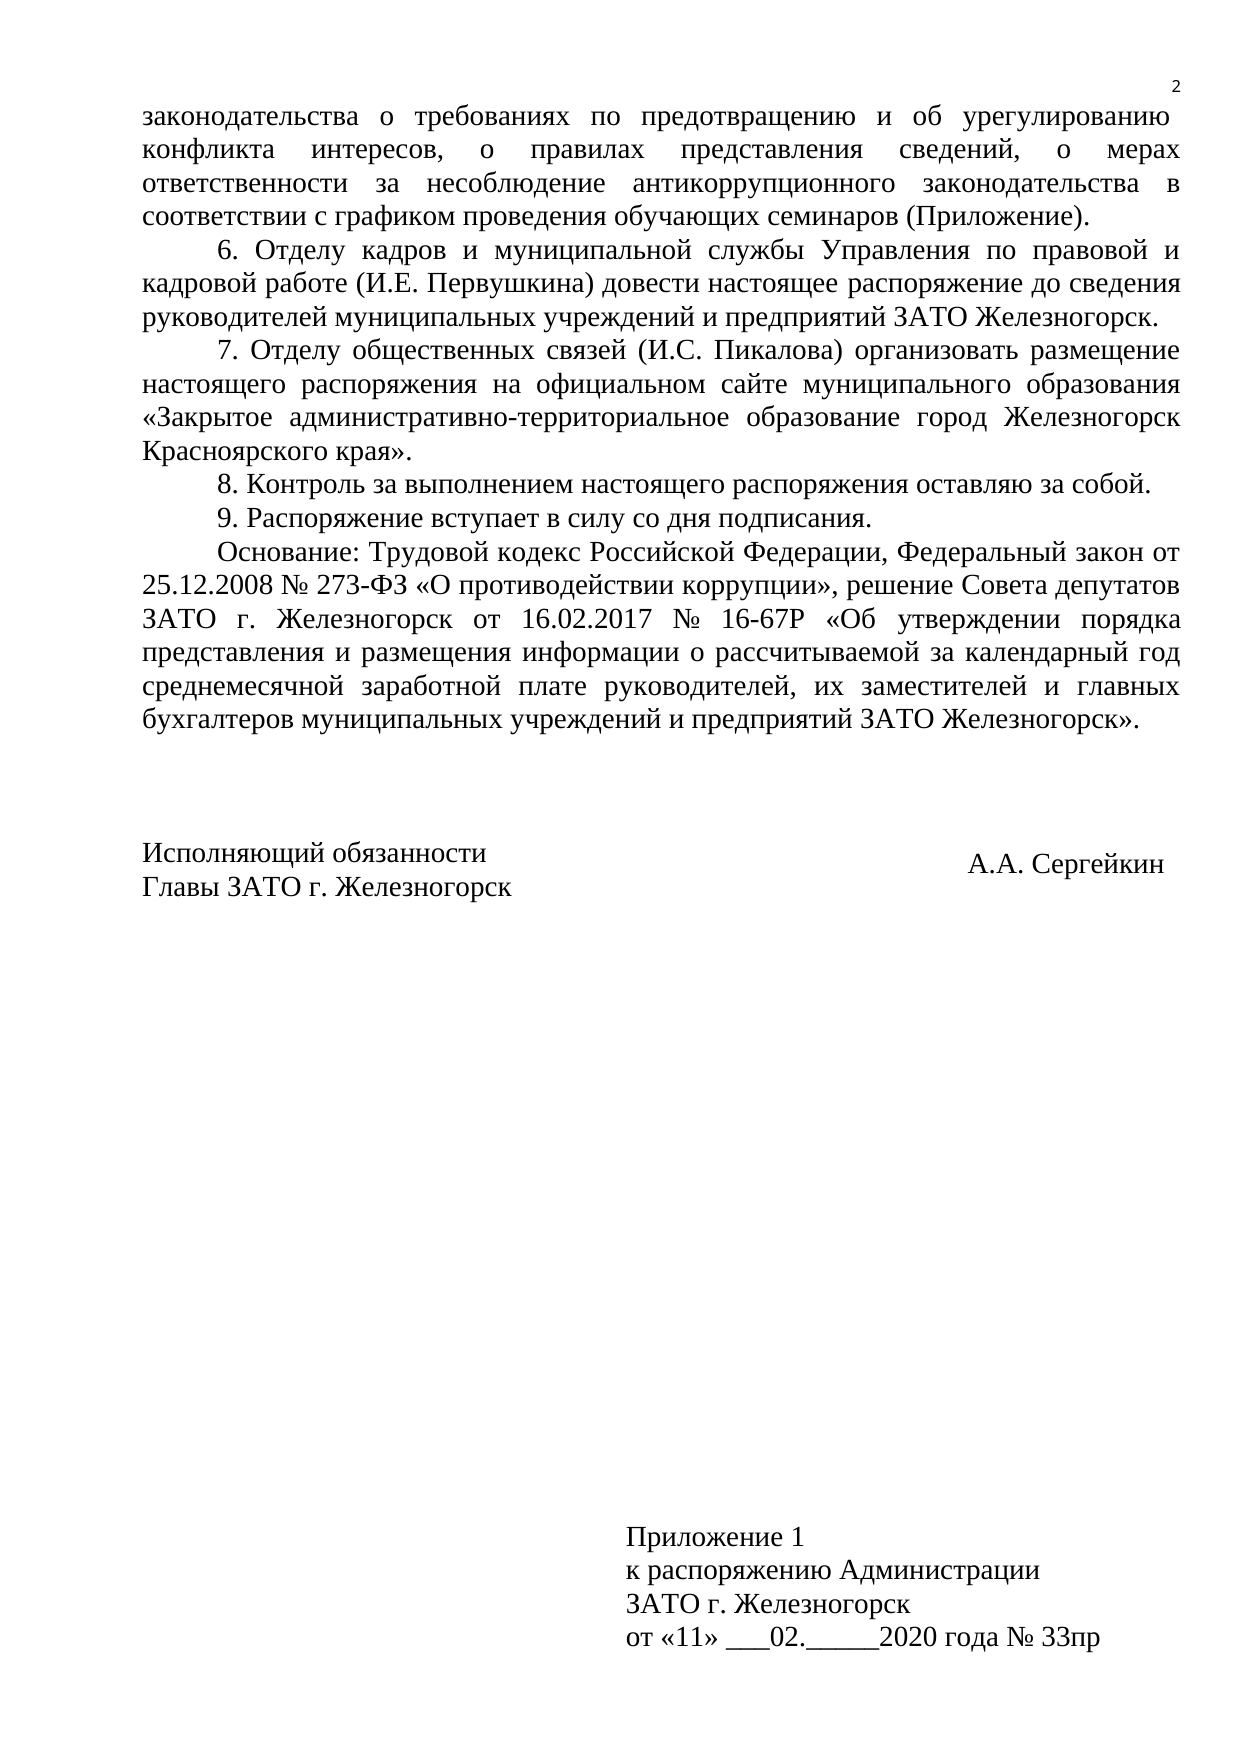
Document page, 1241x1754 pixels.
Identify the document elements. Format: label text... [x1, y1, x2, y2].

text 8. Контроль за выполнением настоящего распоряжения оставляю за собой. [142, 467, 1181, 500]
text Основание: Трудовой кодекс Российской Федерации, Федеральный закон от 25.12.2008 № 273-ФЗ «О противодействии коррупции», решение Совета депутатов ЗАТО г. Железногорск от 16.02.2017 № 16-67Р «Об утверждении порядка представления и размещения информации о рассчитываемой за календарный год среднемесячной заработной плате руководителей, их заместителей и главных бухгалтеров муниципальных учреждений и предприятий ЗАТО Железногорск». [142, 534, 1181, 735]
table_header А.А. Сергейкин [688, 836, 1175, 903]
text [142, 98, 1181, 232]
text 7. Отделу общественных связей (И.С. Пикалова) организовать размещение настоящего распоряжения на официальном сайте муниципального образования «Закрытое административно-территориальное образование город Железногорск Красноярского края». [142, 332, 1181, 467]
text 6. Отделу кадров и муниципальной службы Управления по правовой и кадровой работе (И.Е. Первушкина) довести настоящее распоряжение до сведения руководителей муниципальных учреждений и предприятий ЗАТО Железногорск. [142, 232, 1181, 332]
table_header Приложение 1 к распоряжению Администрации ЗАТО г. Железногорск от «11» ___02._____2020 года № 33пр [614, 1519, 1176, 1653]
text 9. Распоряжение вступает в силу со дня подписания. [142, 500, 1181, 534]
table_header Исполняющий обязанности Главы ЗАТО г. Железногорск [131, 836, 688, 903]
